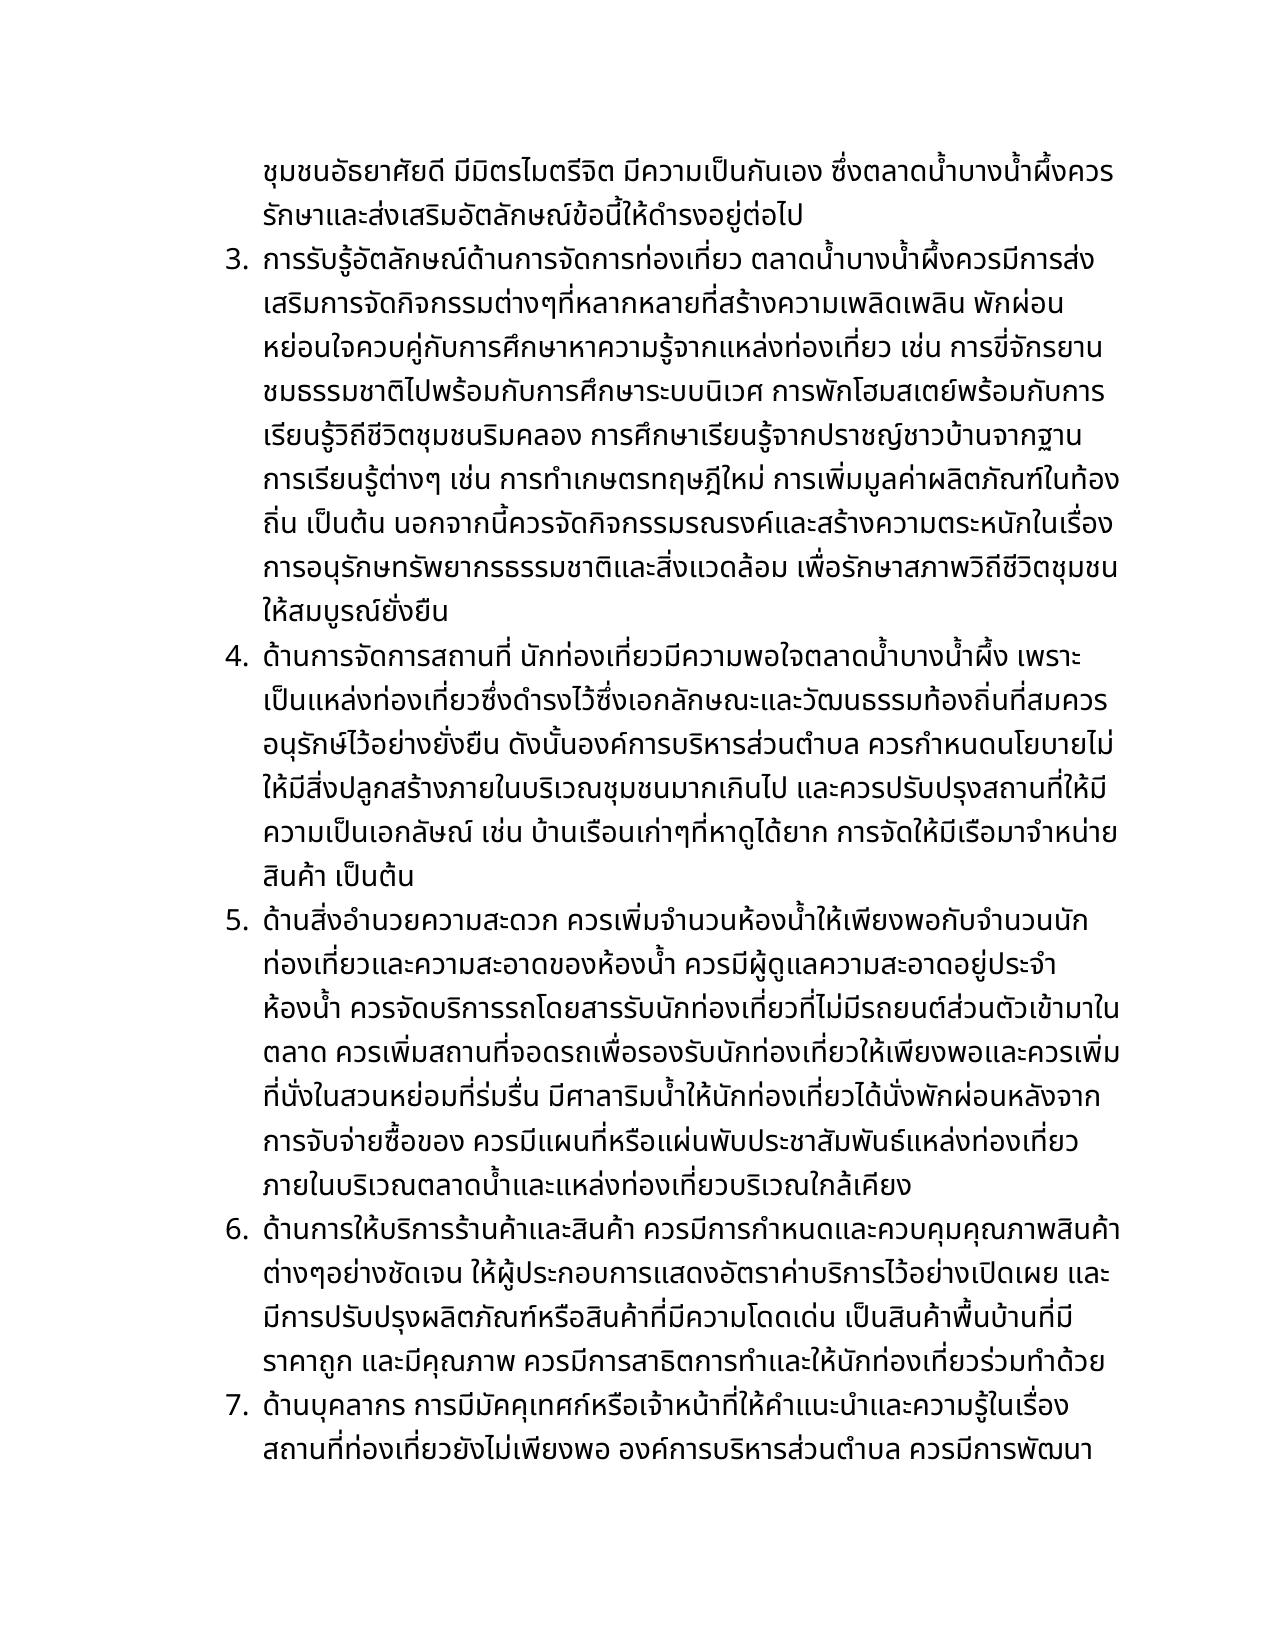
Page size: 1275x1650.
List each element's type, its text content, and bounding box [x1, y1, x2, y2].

list ด้านการจัดการสถานที่ นักท่องเที่ยวมีความพอใจตลาดน้ำบางน้ำผึ้ง เพราะเป็นแหล่งท่องเที่ยวซึ่งดำรงไว้ซึ่งเอกลักษณะและวัฒนธรรมท้องถิ่นที่สมควรอนุรักษ์ไว้อย่างยั่งยืน ดังนั้นองค์การบริหารส่วนตำบล ควรกำหนดนโยบายไม่ให้มีสิ่งปลูกสร้างภายในบริเวณชุมชนมากเกินไป และควรปรับปรุงสถานที่ให้มีความเป็นเอกลัษณ์ เช่น บ้านเรือนเก่าๆที่หาดูได้ยาก การจัดให้มีเรือมาจำหน่ายสินค้า เป็นต้น [225, 635, 1125, 899]
list การรับรู้อัตลักษณ์ด้านการจัดการท่องเที่ยว ตลาดน้ำบางน้ำผึ้งควรมีการส่งเสริมการจัดกิจกรรมต่างๆที่หลากหลายที่สร้างความเพลิดเพลิน พักผ่อนหย่อนใจควบคู่กับการศึกษาหาความรู้จากแหล่งท่องเที่ยว เช่น การขี่จักรยานชมธรรมชาติไปพร้อมกับการศึกษาระบบนิเวศ การพักโฮมสเตย์พร้อมกับการเรียนรู้วิถีชีวิตชุมชนริมคลอง การศึกษาเรียนรู้จากปราชญ์ชาวบ้านจากฐานการเรียนรู้ต่างๆ เช่น การทำเกษตรทฤษฎีใหม่ การเพิ่มมูลค่าผลิตภัณฑ์ในท้องถิ่น เป็นต้น นอกจากนี้ควรจัดกิจกรรมรณรงค์และสร้างความตระหนักในเรื่องการอนุรักษทรัพยากรธรรมชาติและสิ่งแวดล้อม เพื่อรักษาสภาพวิถีชีวิตชุมชนให้สมบูรณ์ยั่งยืน [225, 238, 1125, 635]
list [225, 1384, 1125, 1473]
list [225, 150, 1125, 238]
list ด้านการให้บริการร้านค้าและสินค้า ควรมีการกำหนดและควบคุมคุณภาพสินค้าต่างๆอย่างชัดเจน ให้ผู้ประกอบการแสดงอัตราค่าบริการไว้อย่างเปิดเผย และมีการปรับปรุงผลิตภัณฑ์หรือสินค้าที่มีความโดดเด่น เป็นสินค้าพื้นบ้านที่มีราคาถูก และมีคุณภาพ ควรมีการสาธิตการทำและให้นักท่องเที่ยวร่วมทำด้วย [225, 1208, 1125, 1384]
list ด้านสิ่งอำนวยความสะดวก ควรเพิ่มจำนวนห้องน้ำให้เพียงพอกับจำนวนนักท่องเที่ยวและความสะอาดของห้องน้ำ ควรมีผู้ดูแลความสะอาดอยู่ประจำห้องน้ำ ควรจัดบริการรถโดยสารรับนักท่องเที่ยวที่ไม่มีรถยนต์ส่วนตัวเข้ามาในตลาด ควรเพิ่มสถานที่จอดรถเพื่อรองรับนักท่องเที่ยวให้เพียงพอและควรเพิ่มที่นั่งในสวนหย่อมที่ร่มรื่น มีศาลาริมน้ำให้นักท่องเที่ยวได้นั่งพักผ่อนหลังจากการจับจ่ายซื้อของ ควรมีแผนที่หรือแผ่นพับประชาสัมพันธ์แหล่งท่องเที่ยวภายในบริเวณตลาดน้ำและแหล่งท่องเที่ยวบริเวณใกล้เคียง [225, 899, 1125, 1208]
